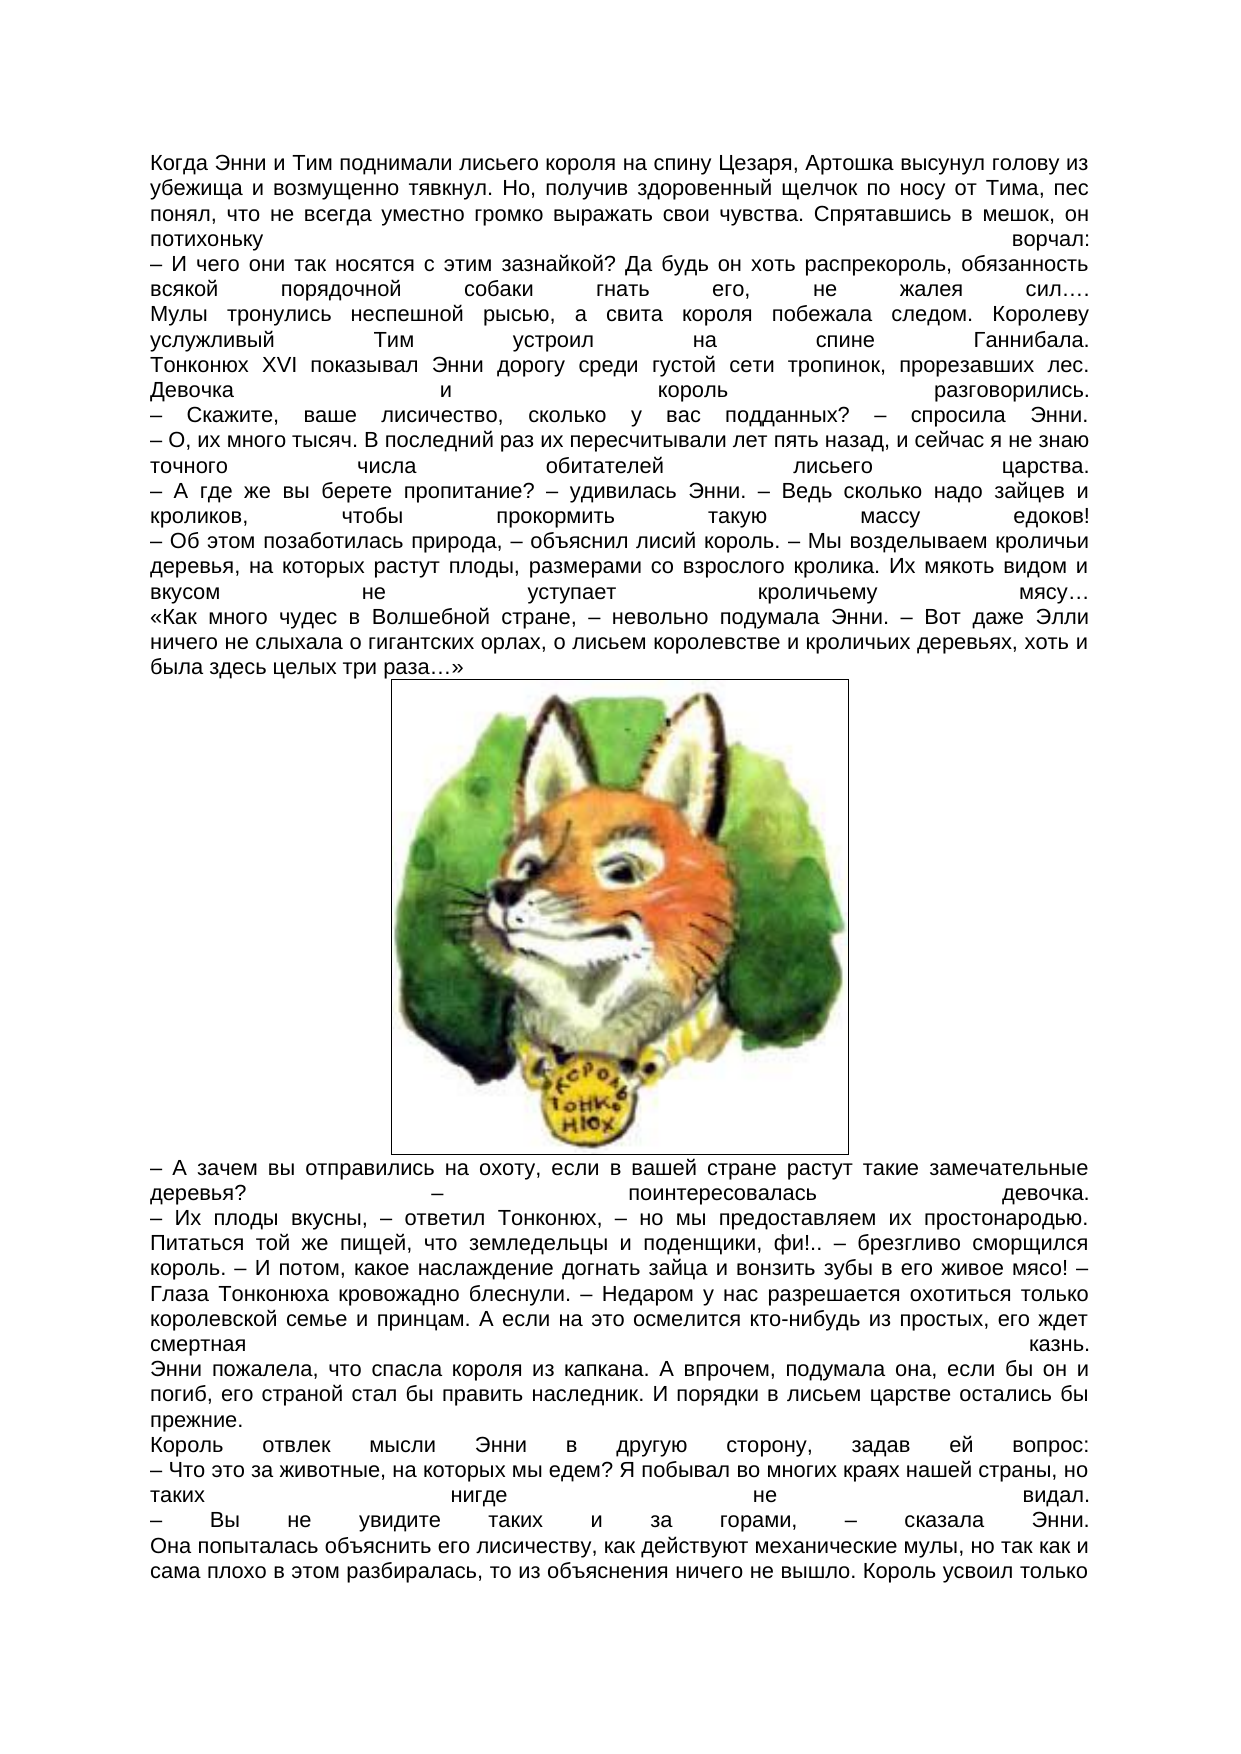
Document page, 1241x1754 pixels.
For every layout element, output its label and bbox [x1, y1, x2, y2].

text [150, 150, 1090, 679]
picture [392, 680, 848, 1154]
text [150, 1154, 1090, 1583]
